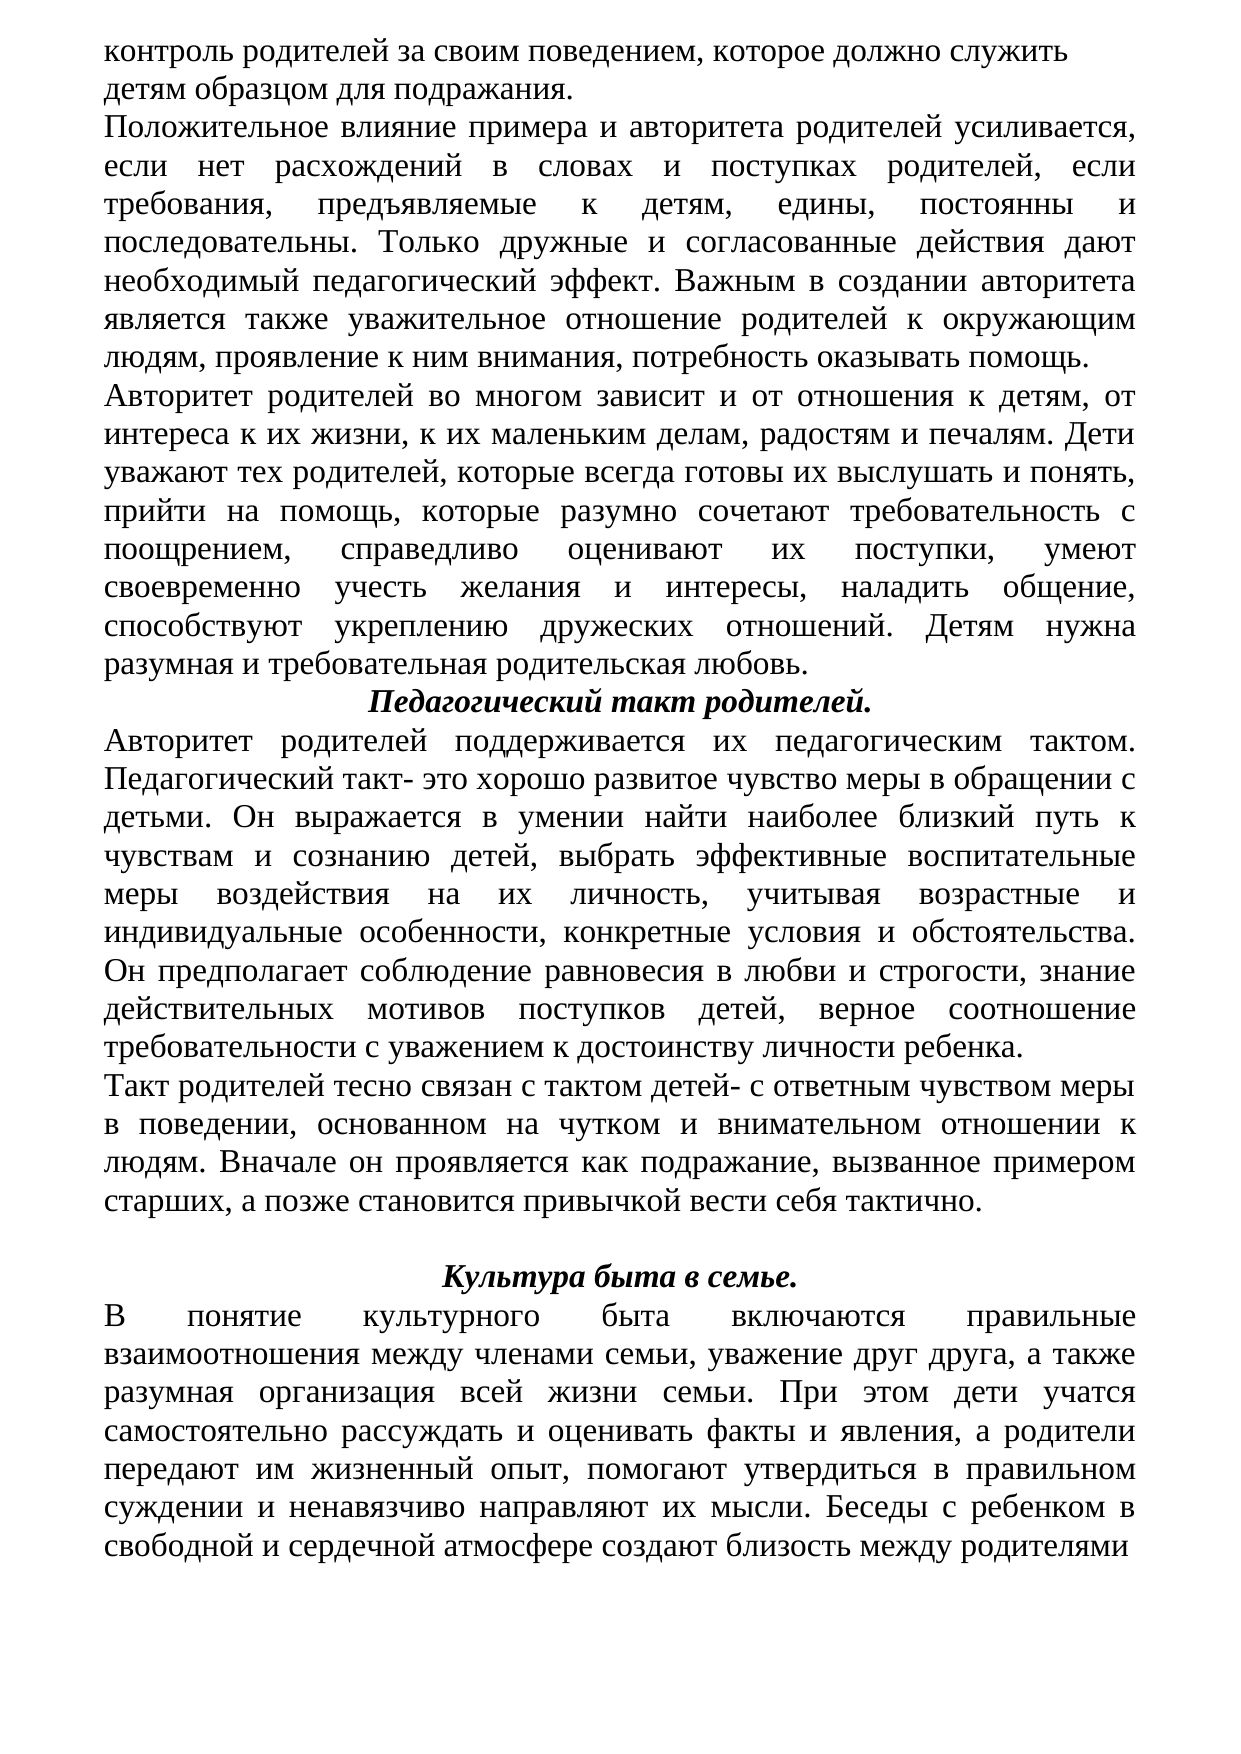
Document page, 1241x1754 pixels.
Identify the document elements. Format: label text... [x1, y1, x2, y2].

text Положительное влияние примера и авторитета родителей усиливается, если нет расхождений в словах и поступках родителей, если требования, предъявляемые к детям, едины, постоянны и последовательны. Только дружные и согласованные действия дают необходимый педагогический эффект. Важным в создании авторитета является также уважительное отношение родителей к окружающим людям, проявление к ним внимания, потребность оказывать помощь. [103, 107, 1137, 375]
text Авторитет родителей во многом зависит и от отношения к детям, от интереса к их жизни, к их маленьким делам, радостям и печалям. Дети уважают тех родителей, которые всегда готовы их выслушать и понять, прийти на помощь, которые разумно сочетают требовательность с поощрением, справедливо оценивают их поступки, умеют своевременно учесть желания и интересы, наладить общение, способствуют укреплению дружеских отношений. Детям нужна разумная и требовательная родительская любовь. [103, 375, 1137, 682]
text Культура быта в семье. [103, 1257, 1137, 1295]
text Авторитет родителей поддерживается их педагогическим тактом. Педагогический такт- это хорошо развитое чувство меры в обращении с детьми. Он выражается в умении найти наиболее близкий путь к чувствам и сознанию детей, выбрать эффективные воспитательные меры воздействия на их личность, учитывая возрастные и индивидуальные особенности, конкретные условия и обстоятельства. Он предполагает соблюдение равновесия в любви и строгости, знание действительных мотивов поступков детей, верное соотношение требовательности с уважением к достоинству личности ребенка. [103, 720, 1137, 1065]
text Педагогический такт родителей. [103, 682, 1137, 720]
text контроль родителей за своим поведением, которое должно служить детям образцом для подражания. [103, 30, 1137, 107]
text Такт родителей тесно связан с тактом детей- с ответным чувством меры в поведении, основанном на чутком и внимательном отношении к людям. Вначале он проявляется как подражание, вызванное примером старших, а позже становится привычкой вести себя тактично. [103, 1065, 1137, 1218]
text В понятие культурного быта включаются правильные взаимоотношения между членами семьи, уважение друг друга, а также разумная организация всей жизни семьи. При этом дети учатся самостоятельно рассуждать и оценивать факты и явления, а родители передают им жизненный опыт, помогают утвердиться в правильном суждении и ненавязчиво направляют их мысли. Беседы с ребенком в свободной и сердечной атмосфере создают близость между родителями [103, 1295, 1137, 1563]
